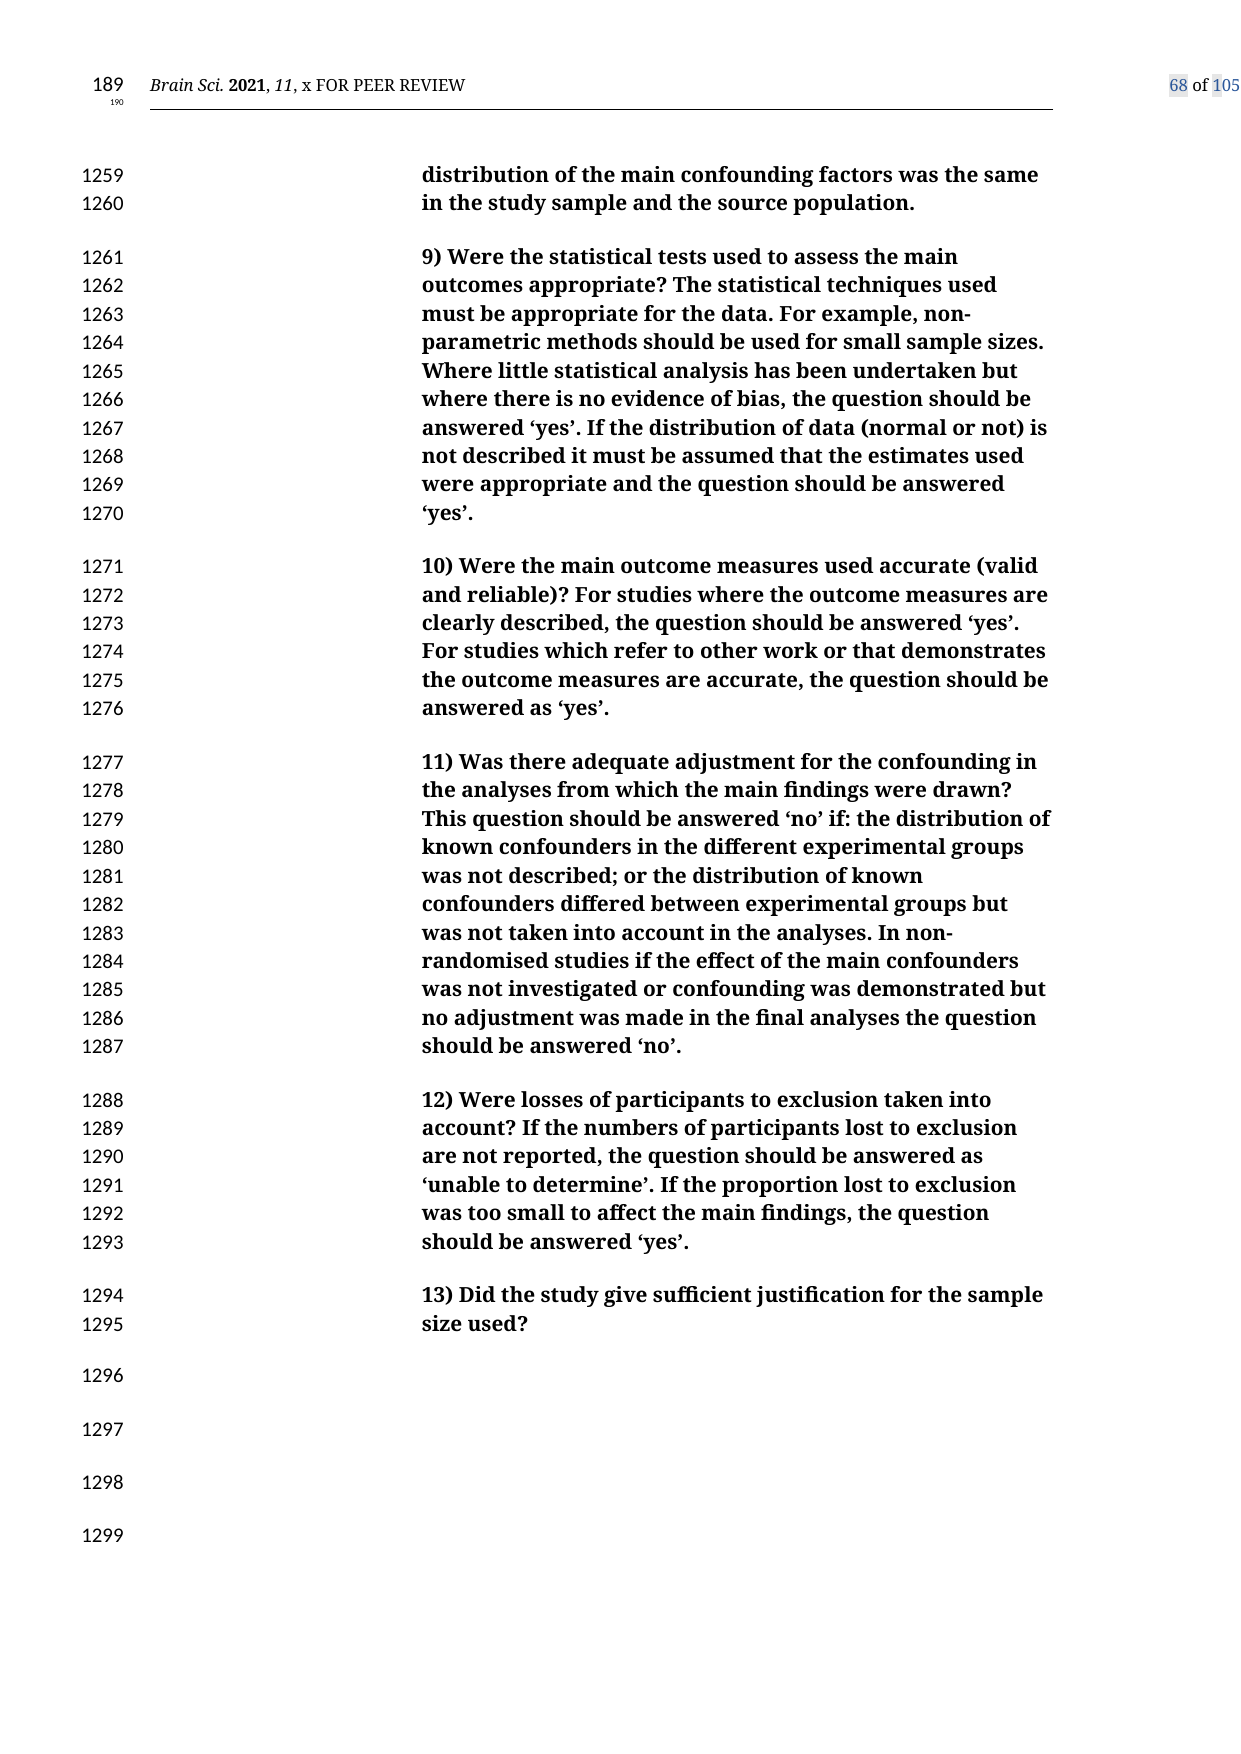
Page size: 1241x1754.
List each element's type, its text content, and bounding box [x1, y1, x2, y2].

subtitle 12) Were losses of participants to exclusion taken into account? If the numbers of participants lost to exclusion are not reported, the question should be answered as ‘unable to determine’. If the proportion lost to exclusion was too small to affect the main findings, the question should be answered ‘yes’. [422, 1085, 1053, 1255]
subtitle 13) Did the study give sufficient justification for the sample size used? [422, 1280, 1053, 1337]
subtitle 11) Was there adequate adjustment for the confounding in the analyses from which the main findings were drawn? This question should be answered ‘no’ if: the distribution of known confounders in the different experimental groups was not described; or the distribution of known confounders differed between experimental groups but was not taken into account in the analyses. In non-randomised studies if the effect of the main confounders was not investigated or confounding was demonstrated but no adjustment was made in the final analyses the question should be answered ‘no’. [422, 747, 1053, 1060]
subtitle 10) Were the main outcome measures used accurate (valid and reliable)? For studies where the outcome measures are clearly described, the question should be answered ‘yes’. For studies which refer to other work or that demonstrates the outcome measures are accurate, the question should be answered as ‘yes’. [422, 551, 1053, 722]
subtitle 9) Were the statistical tests used to assess the main outcomes appropriate? The statistical techniques used must be appropriate for the data. For example, non-parametric methods should be used for small sample sizes. Where little statistical analysis has been undertaken but where there is no evidence of bias, the question should be answered ‘yes’. If the distribution of data (normal or not) is not described it must be assumed that the estimates used were appropriate and the question should be answered ‘yes’. [422, 242, 1053, 526]
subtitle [422, 160, 1053, 217]
